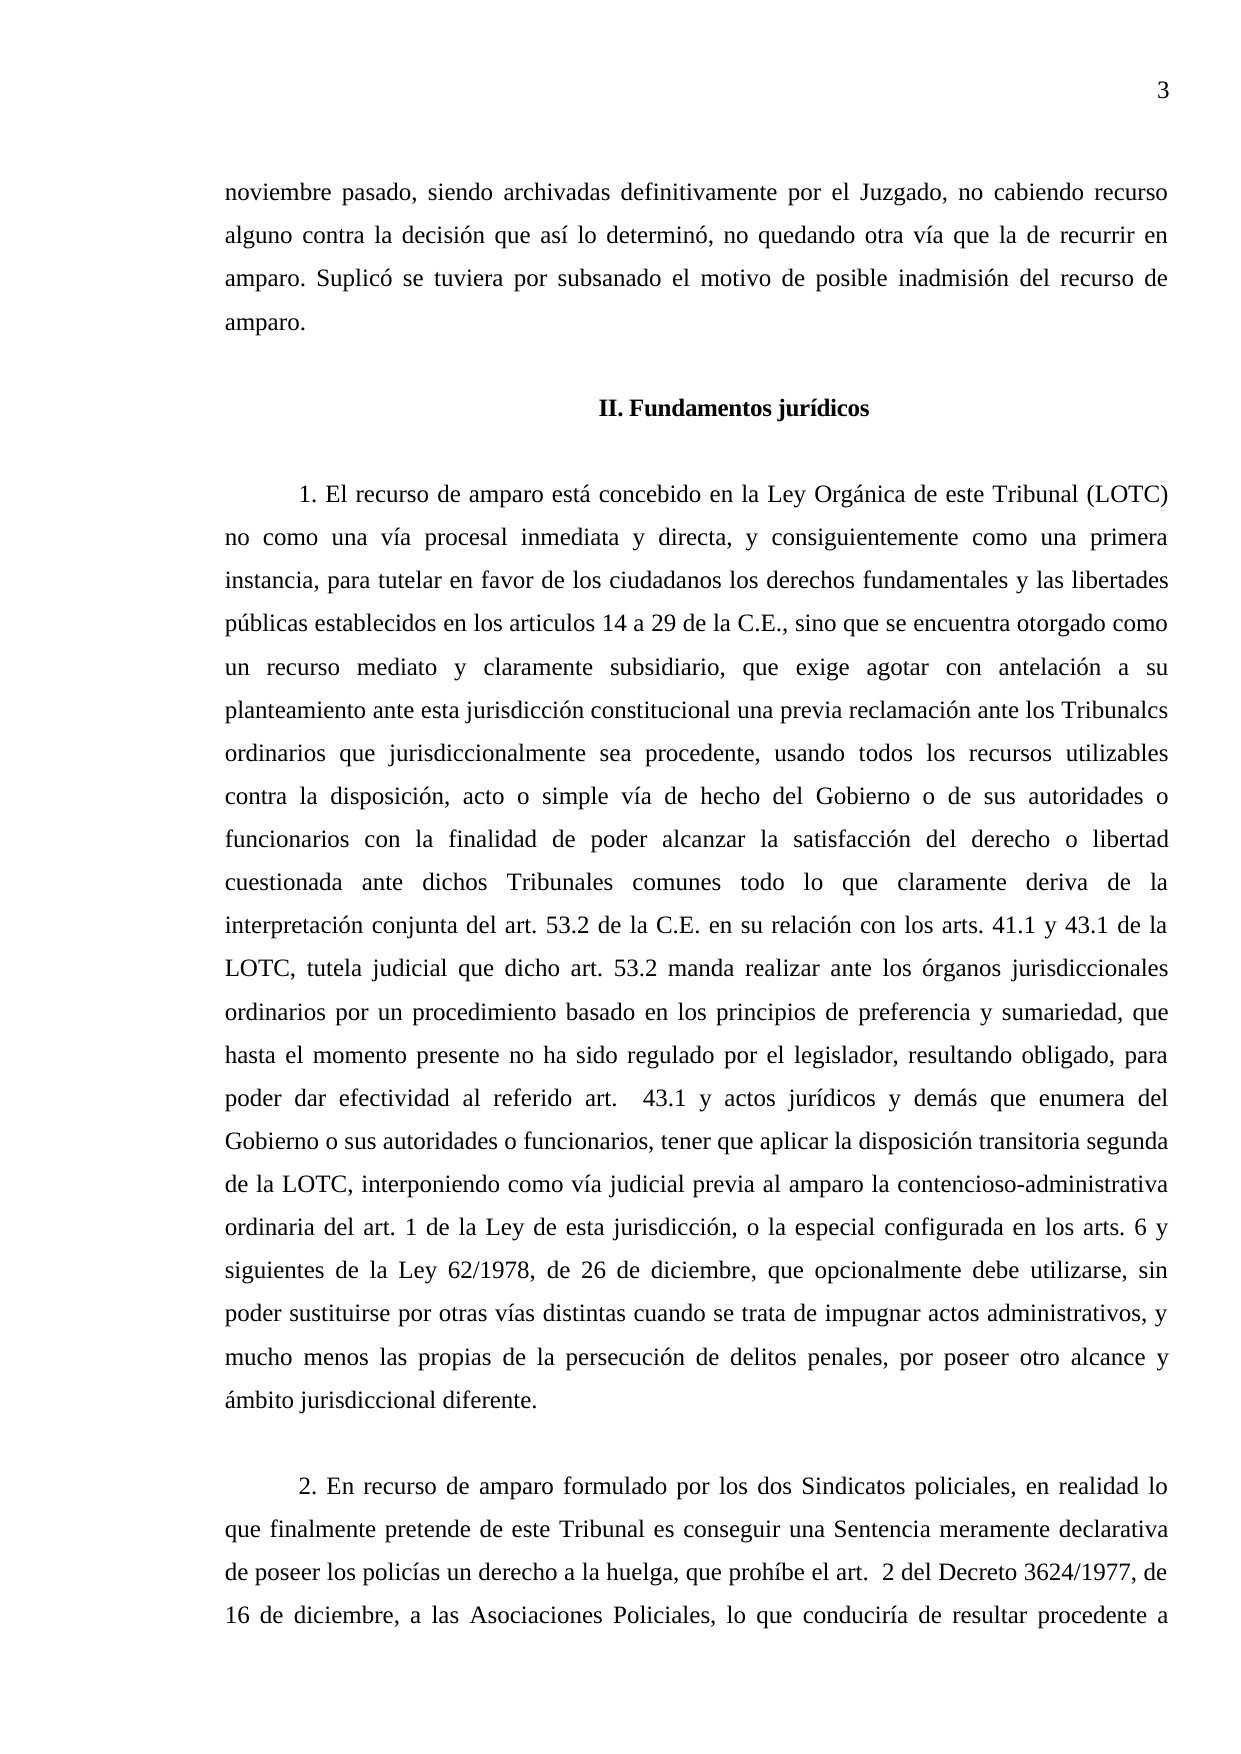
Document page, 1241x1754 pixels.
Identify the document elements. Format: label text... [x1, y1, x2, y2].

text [224, 1471, 1169, 1629]
text 1. El recurso de amparo está concebido en la Ley Orgánica de este Tribunal (LOTC) no como una vía procesal inmediata y directa, y consiguientemente como una primera instancia, para tutelar en favor de los ciudadanos los derechos fundamentales y las libertades públicas establecidos en los articulos 14 a 29 de la C.E., sino que se encuentra otorgado como un recurso mediato y claramente subsidiario, que exige agotar con antelación a su planteamiento ante esta jurisdicción constitucional una previa reclamación ante los Tribunalcs ordinarios que jurisdiccionalmente sea procedente, usando todos los recursos utilizables contra la disposición, acto o simple vía de hecho del Gobierno o de sus autoridades o funcionarios con la finalidad de poder alcanzar la satisfacción del derecho o libertad cuestionada ante dichos Tribunales comunes todo lo que claramente deriva de la interpretación conjunta del art. 53.2 de la C.E. en su relación con los arts. 41.1 y 43.1 de la LOTC, tutela judicial que dicho art. 53.2 manda realizar ante los órganos jurisdiccionales ordinarios por un procedimiento basado en los principios de preferencia y sumariedad, que hasta el momento presente no ha sido regulado por el legislador, resultando obligado, para poder dar efectividad al referido art. 43.1 y actos jurídicos y demás que enumera del Gobierno o sus autoridades o funcionarios, tener que aplicar la disposición transitoria segunda de la LOTC, interponiendo como vía judicial previa al amparo la contencioso-administrativa ordinaria del art. 1 de la Ley de esta jurisdicción, o la especial configurada en los arts. 6 y siguientes de la Ley 62/1978, de 26 de diciembre, que opcionalmente debe utilizarse, sin poder sustituirse por otras vías distintas cuando se trata de impugnar actos administrativos, y mucho menos las propias de la persecución de delitos penales, por poseer otro alcance y ámbito jurisdiccional diferente. [224, 479, 1169, 1413]
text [224, 177, 1169, 335]
subtitle II. Fundamentos jurídicos [224, 393, 1169, 422]
